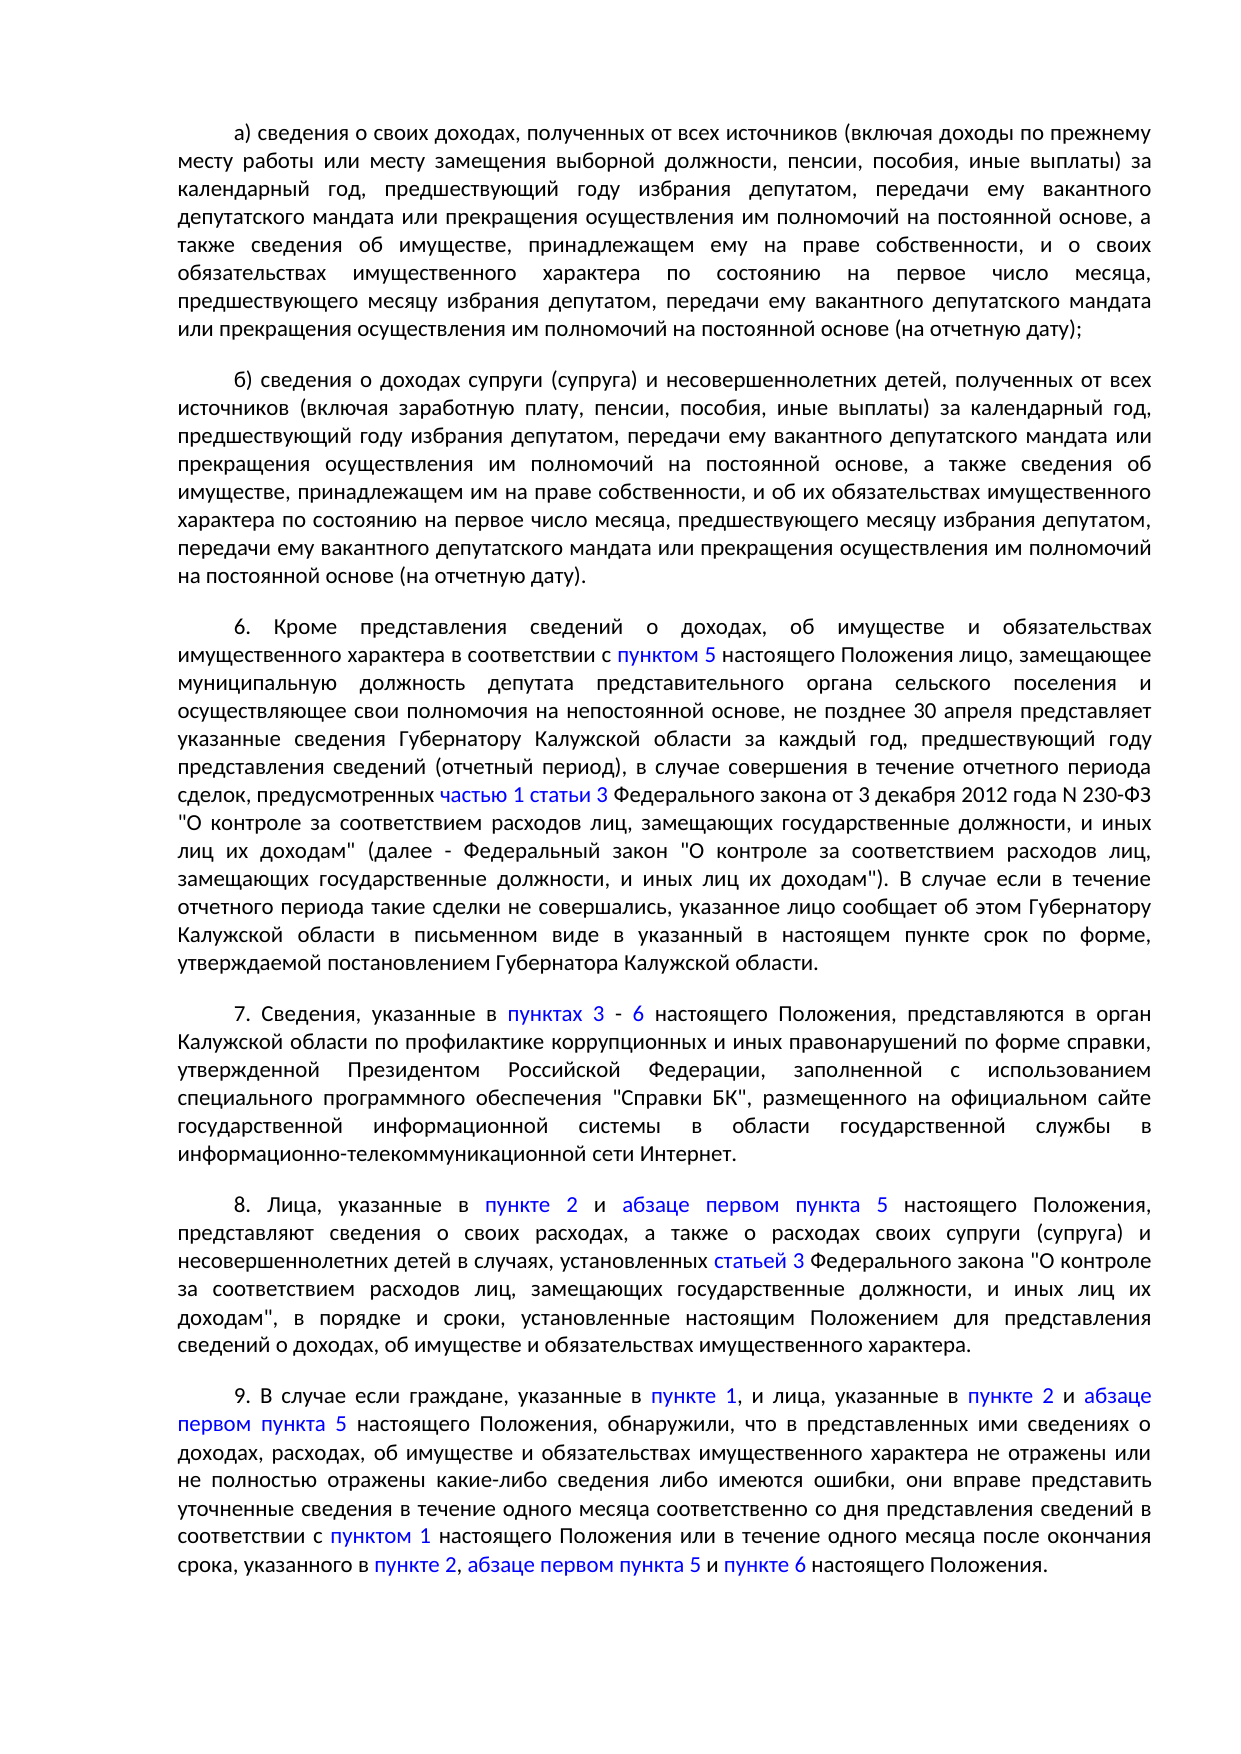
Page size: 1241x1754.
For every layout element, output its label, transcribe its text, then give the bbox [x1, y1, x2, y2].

text 8. Лица, указанные в пункте 2 и абзаце первом пункта 5 настоящего Положения, представляют сведения о своих расходах, а также о расходах своих супруги (супруга) и несовершеннолетних детей в случаях, установленных статьей 3 Федерального закона "О контроле за соответствием расходов лиц, замещающих государственные должности, и иных лиц их доходам", в порядке и сроки, установленные настоящим Положением для представления сведений о доходах, об имуществе и обязательствах имущественного характера. [177, 1191, 1152, 1359]
text б) сведения о доходах супруги (супруга) и несовершеннолетних детей, полученных от всех источников (включая заработную плату, пенсии, пособия, иные выплаты) за календарный год, предшествующий году избрания депутатом, передачи ему вакантного депутатского мандата или прекращения осуществления им полномочий на постоянной основе, а также сведения об имуществе, принадлежащем им на праве собственности, и об их обязательствах имущественного характера по состоянию на первое число месяца, предшествующего месяцу избрания депутатом, передачи ему вакантного депутатского мандата или прекращения осуществления им полномочий на постоянной основе (на отчетную дату). [177, 365, 1152, 589]
text а) сведения о своих доходах, полученных от всех источников (включая доходы по прежнему месту работы или месту замещения выборной должности, пенсии, пособия, иные выплаты) за календарный год, предшествующий году избрания депутатом, передачи ему вакантного депутатского мандата или прекращения осуществления им полномочий на постоянной основе, а также сведения об имуществе, принадлежащем ему на праве собственности, и о своих обязательствах имущественного характера по состоянию на первое число месяца, предшествующего месяцу избрания депутатом, передачи ему вакантного депутатского мандата или прекращения осуществления им полномочий на постоянной основе (на отчетную дату); [177, 118, 1152, 342]
text 7. Сведения, указанные в пунктах 3 - 6 настоящего Положения, представляются в орган Калужской области по профилактике коррупционных и иных правонарушений по форме справки, утвержденной Президентом Российской Федерации, заполненной с использованием специального программного обеспечения "Справки БК", размещенного на официальном сайте государственной информационной системы в области государственной службы в информационно-телекоммуникационной сети Интернет. [177, 999, 1152, 1168]
text 6. Кроме представления сведений о доходах, об имуществе и обязательствах имущественного характера в соответствии с пунктом 5 настоящего Положения лицо, замещающее муниципальную должность депутата представительного органа сельского поселения и осуществляющее свои полномочия на непостоянной основе, не позднее 30 апреля представляет указанные сведения Губернатору Калужской области за каждый год, предшествующий году представления сведений (отчетный период), в случае совершения в течение отчетного периода сделок, предусмотренных частью 1 статьи 3 Федерального закона от 3 декабря 2012 года N 230-ФЗ "О контроле за соответствием расходов лиц, замещающих государственные должности, и иных лиц их доходам" (далее - Федеральный закон "О контроле за соответствием расходов лиц, замещающих государственные должности, и иных лиц их доходам"). В случае если в течение отчетного периода такие сделки не совершались, указанное лицо сообщает об этом Губернатору Калужской области в письменном виде в указанный в настоящем пункте срок по форме, утверждаемой постановлением Губернатора Калужской области. [177, 612, 1152, 977]
text 9. В случае если граждане, указанные в пункте 1, и лица, указанные в пункте 2 и абзаце первом пункта 5 настоящего Положения, обнаружили, что в представленных ими сведениях о доходах, расходах, об имуществе и обязательствах имущественного характера не отражены или не полностью отражены какие-либо сведения либо имеются ошибки, они вправе представить уточненные сведения в течение одного месяца соответственно со дня представления сведений в соответствии с пунктом 1 настоящего Положения или в течение одного месяца после окончания срока, указанного в пункте 2, абзаце первом пункта 5 и пункте 6 настоящего Положения. [177, 1382, 1152, 1578]
